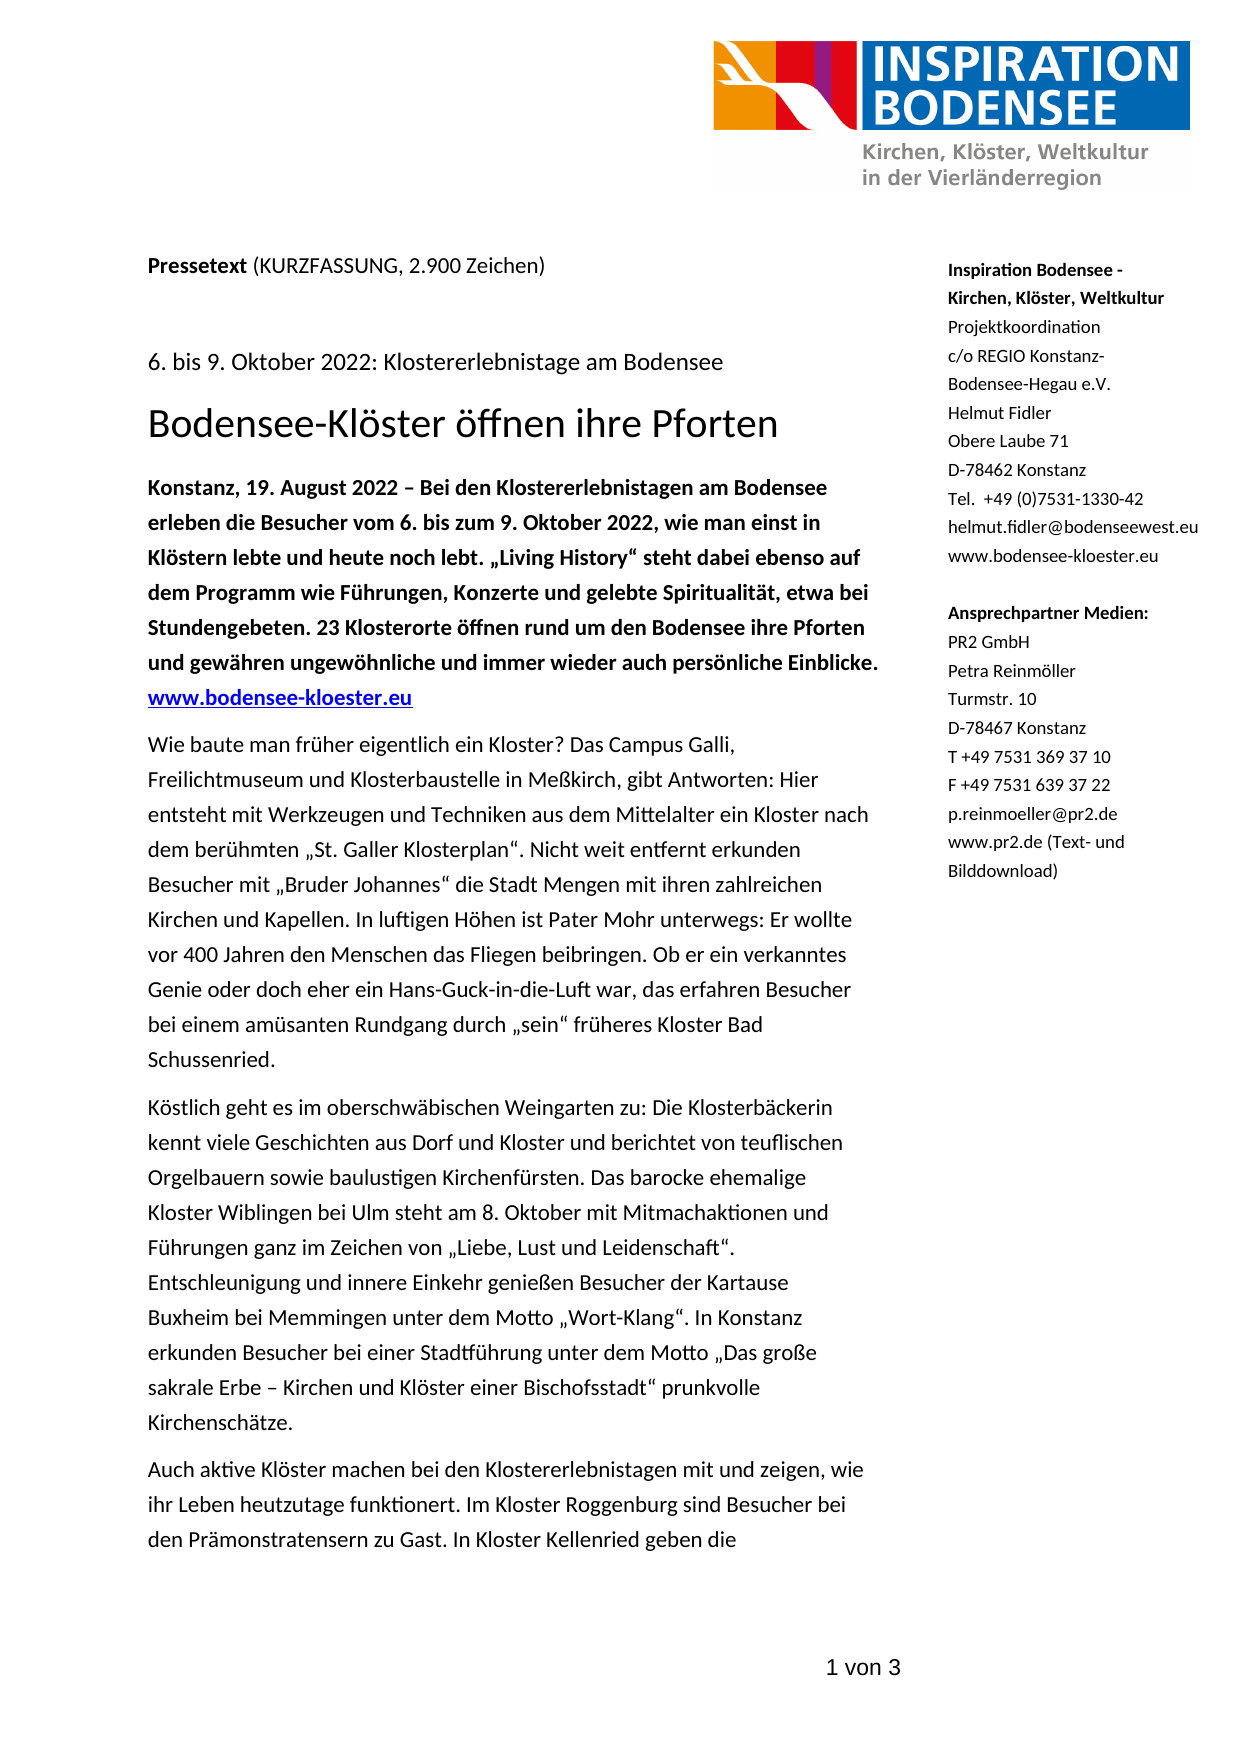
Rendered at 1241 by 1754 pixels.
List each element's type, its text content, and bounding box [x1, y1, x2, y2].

text Bodensee-Klöster öffnen ihre Pforten [148, 397, 886, 447]
text Köstlich geht es im oberschwäbischen Weingarten zu: Die Klosterbäckerin kennt viele Geschichten aus Dorf und Kloster und berichtet von teuflischen Orgelbauern sowie baulustigen Kirchenfürsten. Das barocke ehemalige Kloster Wiblingen bei Ulm steht am 8. Oktober mit Mitmachaktionen und Führungen ganz im Zeichen von „Liebe, Lust und Leidenschaft“. Entschleunigung und innere Einkehr genießen Besucher der Kartause Buxheim bei Memmingen unter dem Motto „Wort-Klang“. In Konstanz erkunden Besucher bei einer Stadtführung unter dem Motto „Das große sakrale Erbe – Kirchen und Klöster einer Bischofsstadt“ prunkvolle Kirchenschätze. [148, 1093, 871, 1436]
text Wie baute man früher eigentlich ein Kloster? Das Campus Galli, Freilichtmuseum und Klosterbaustelle in Meßkirch, gibt Antworten: Hier entsteht mit Werkzeugen und Techniken aus dem Mittelalter ein Kloster nach dem berühmten „St. Galler Klosterplan“. Nicht weit entfernt erkunden Besucher mit „Bruder Johannes“ die Stadt Mengen mit ihren zahlreichen Kirchen und Kapellen. In luftigen Höhen ist Pater Mohr unterwegs: Er wollte vor 400 Jahren den Menschen das Fliegen beibringen. Ob er ein verkanntes Genie oder doch eher ein Hans-Guck-in-die-Luft war, das erfahren Besucher bei einem amüsanten Rundgang durch „sein“ früheres Kloster Bad Schussenried. [148, 730, 871, 1073]
text Pressetext (KURZFASSUNG, 2.900 Zeichen) [148, 251, 694, 279]
text 6. bis 9. Oktober 2022: Klostererlebnistage am Bodensee [148, 346, 930, 377]
picture [710, 38, 1193, 192]
text Konstanz, 19. August 2022 – Bei den Klostererlebnistagen am Bodensee erleben die Besucher vom 6. bis zum 9. Oktober 2022, wie man einst in Klöstern lebte und heute noch lebt. „Living History“ steht dabei ebenso auf dem Programm wie Führungen, Konzerte und gelebte Spiritualität, etwa bei Stundengebeten. 23 Klosterorte öffnen rund um den Bodensee ihre Pforten und gewähren ungewöhnliche und immer wieder auch persönliche Einblicke. www.bodensee-kloester.eu [148, 473, 886, 711]
